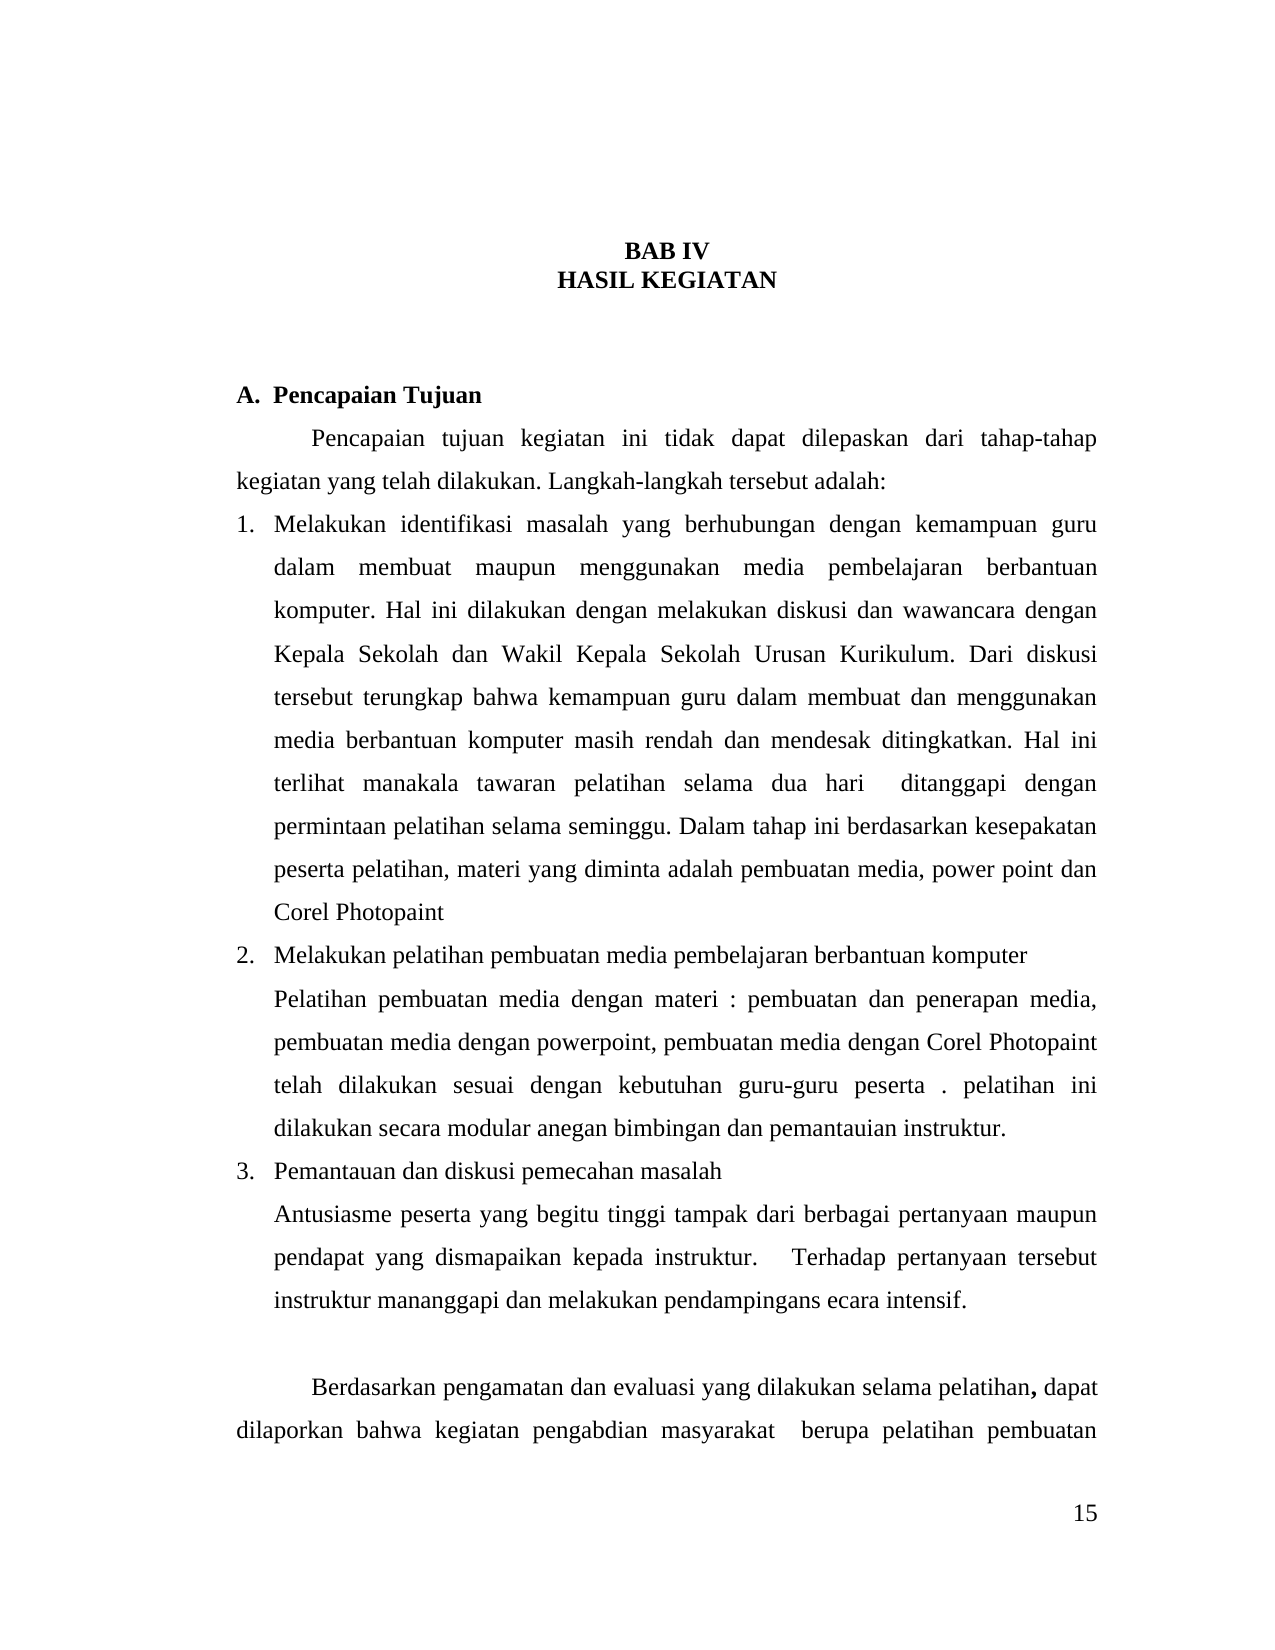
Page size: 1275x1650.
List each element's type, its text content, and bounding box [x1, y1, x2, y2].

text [236, 1372, 1098, 1444]
text Antusiasme peserta yang begitu tinggi tampak dari berbagai pertanyaan maupun pendapat yang dismapaikan kepada instruktur. Terhadap pertanyaan tersebut instruktur mananggapi dan melakukan pendampingans ecara intensif. [274, 1199, 1098, 1314]
text Pelatihan pembuatan media dengan materi : pembuatan dan penerapan media, pembuatan media dengan powerpoint, pembuatan media dengan Corel Photopaint telah dilakukan sesuai dengan kebutuhan guru-guru peserta . pelatihan ini dilakukan secara modular anegan bimbingan dan pemantauian instruktur. [274, 984, 1098, 1142]
list Melakukan pelatihan pembuatan media pembelajaran berbantuan komputer [236, 941, 1098, 969]
text Pencapaian tujuan kegiatan ini tidak dapat dilepaskan dari tahap-tahap kegiatan yang telah dilakukan. Langkah-langkah tersebut adalah: [236, 423, 1098, 495]
text BAB IV [236, 236, 1098, 265]
list Pemantauan dan diskusi pemecahan masalah [236, 1156, 1098, 1185]
text HASIL KEGIATAN [236, 265, 1098, 294]
list Melakukan identifikasi masalah yang berhubungan dengan kemampuan guru dalam membuat maupun menggunakan media pembelajaran berbantuan komputer. Hal ini dilakukan dengan melakukan diskusi dan wawancara dengan Kepala Sekolah dan Wakil Kepala Sekolah Urusan Kurikulum. Dari diskusi tersebut terungkap bahwa kemampuan guru dalam membuat dan menggunakan media berbantuan komputer masih rendah dan mendesak ditingkatkan. Hal ini terlihat manakala tawaran pelatihan selama dua hari ditanggapi dengan permintaan pelatihan selama seminggu. Dalam tahap ini berdasarkan kesepakatan peserta pelatihan, materi yang diminta adalah pembuatan media, power point dan Corel Photopaint [236, 509, 1098, 926]
text A. Pencapaian Tujuan [236, 380, 1098, 409]
